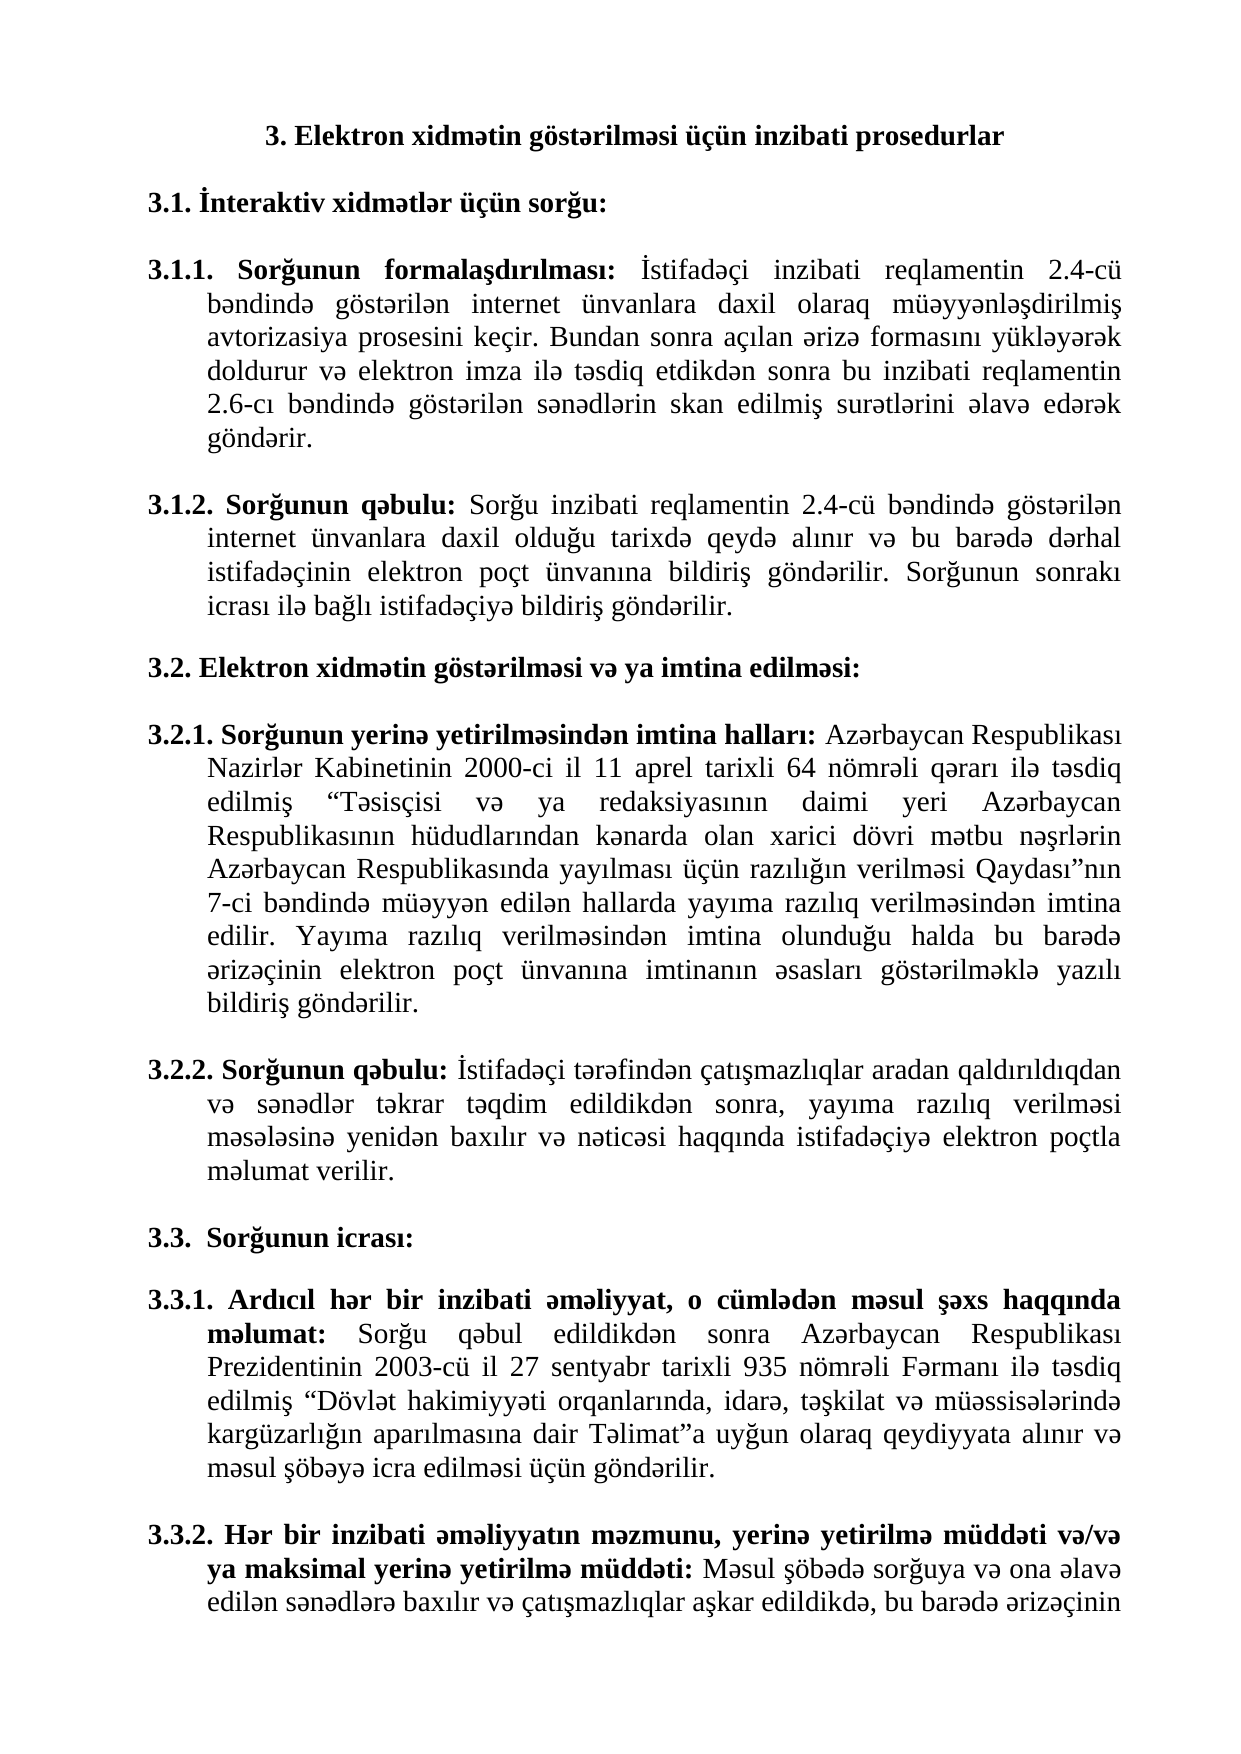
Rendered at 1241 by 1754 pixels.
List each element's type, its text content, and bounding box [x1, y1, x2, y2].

text 3.2. Elektron xidmətin göstərilməsi və ya imtina edilməsi: [148, 650, 1122, 683]
text 3. Elektron xidmətin göstərilməsi üçün inzibati prosedurlar [148, 118, 1122, 152]
text 3.3. Sorğunun icrası: [148, 1220, 1122, 1254]
text 3.2.1. Sorğunun yerinə yetirilməsindən imtina halları: Azərbaycan Respublikası Nazirlər Kabinetinin 2000-ci il 11 aprel tarixli 64 nömrəli qərarı ilə təsdiq edilmiş “Təsisçisi və ya redaksiyasının daimi yeri Azərbaycan Respublikasının hüdudlarından kənarda olan xarici dövri mətbu nəşrlərin Azərbaycan Respublikasında yayılması üçün razılığın verilməsi Qaydası”nın 7-ci bəndində müəyyən edilən hallarda yayıma razılıq verilməsindən imtina edilir. Yayıma razılıq verilməsindən imtina olunduğu halda bu barədə ərizəçinin elektron poçt ünvanına imtinanın əsasları göstərilməklə yazılı bildiriş göndərilir. [148, 717, 1122, 1019]
text 3.1. İnteraktiv xidmətlər üçün sorğu: [148, 185, 1122, 219]
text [148, 1517, 1122, 1618]
text 3.1.1. Sorğunun formalaşdırılması: İstifadəçi inzibati reqlamentin 2.4-cü bəndində göstərilən internet ünvanlara daxil olaraq müəyyənləşdirilmiş avtorizasiya prosesini keçir. Bundan sonra açılan ərizə formasını yükləyərək doldurur və elektron imza ilə təsdiq etdikdən sonra bu inzibati reqlamentin 2.6-cı bəndində göstərilən sənədlərin skan edilmiş surətlərini əlavə edərək göndərir. [148, 252, 1122, 453]
text 3.2.2. Sorğunun qəbulu: İstifadəçi tərəfindən çatışmazlıqlar aradan qaldırıldıqdan və sənədlər təkrar təqdim edildikdən sonra, yayıma razılıq verilməsi məsələsinə yenidən baxılır və nəticəsi haqqında istifadəçiyə elektron poçtla məlumat verilir. [148, 1052, 1122, 1187]
text 3.3.1. Ardıcıl hər bir inzibati əməliyyat, o cümlədən məsul şəxs haqqında məlumat: Sorğu qəbul edildikdən sonra Azərbaycan Respublikası Prezidentinin 2003-cü il 27 sentyabr tarixli 935 nömrəli Fərmanı ilə təsdiq edilmiş “Dövlət hakimiyyəti orqanlarında, idarə, təşkilat və müəssisələrində kargüzarlığın aparılmasına dair Təlimat”a uyğun olaraq qeydiyyata alınır və məsul şöbəyə icra edilməsi üçün göndərilir. [148, 1282, 1122, 1484]
text 3.1.2. Sorğunun qəbulu: Sorğu inzibati reqlamentin 2.4-cü bəndində göstərilən internet ünvanlara daxil olduğu tarixdə qeydə alınır və bu barədə dərhal istifadəçinin elektron poçt ünvanına bildiriş göndərilir. Sorğunun sonrakı icrası ilə bağlı istifadəçiyə bildiriş göndərilir. [148, 487, 1122, 621]
